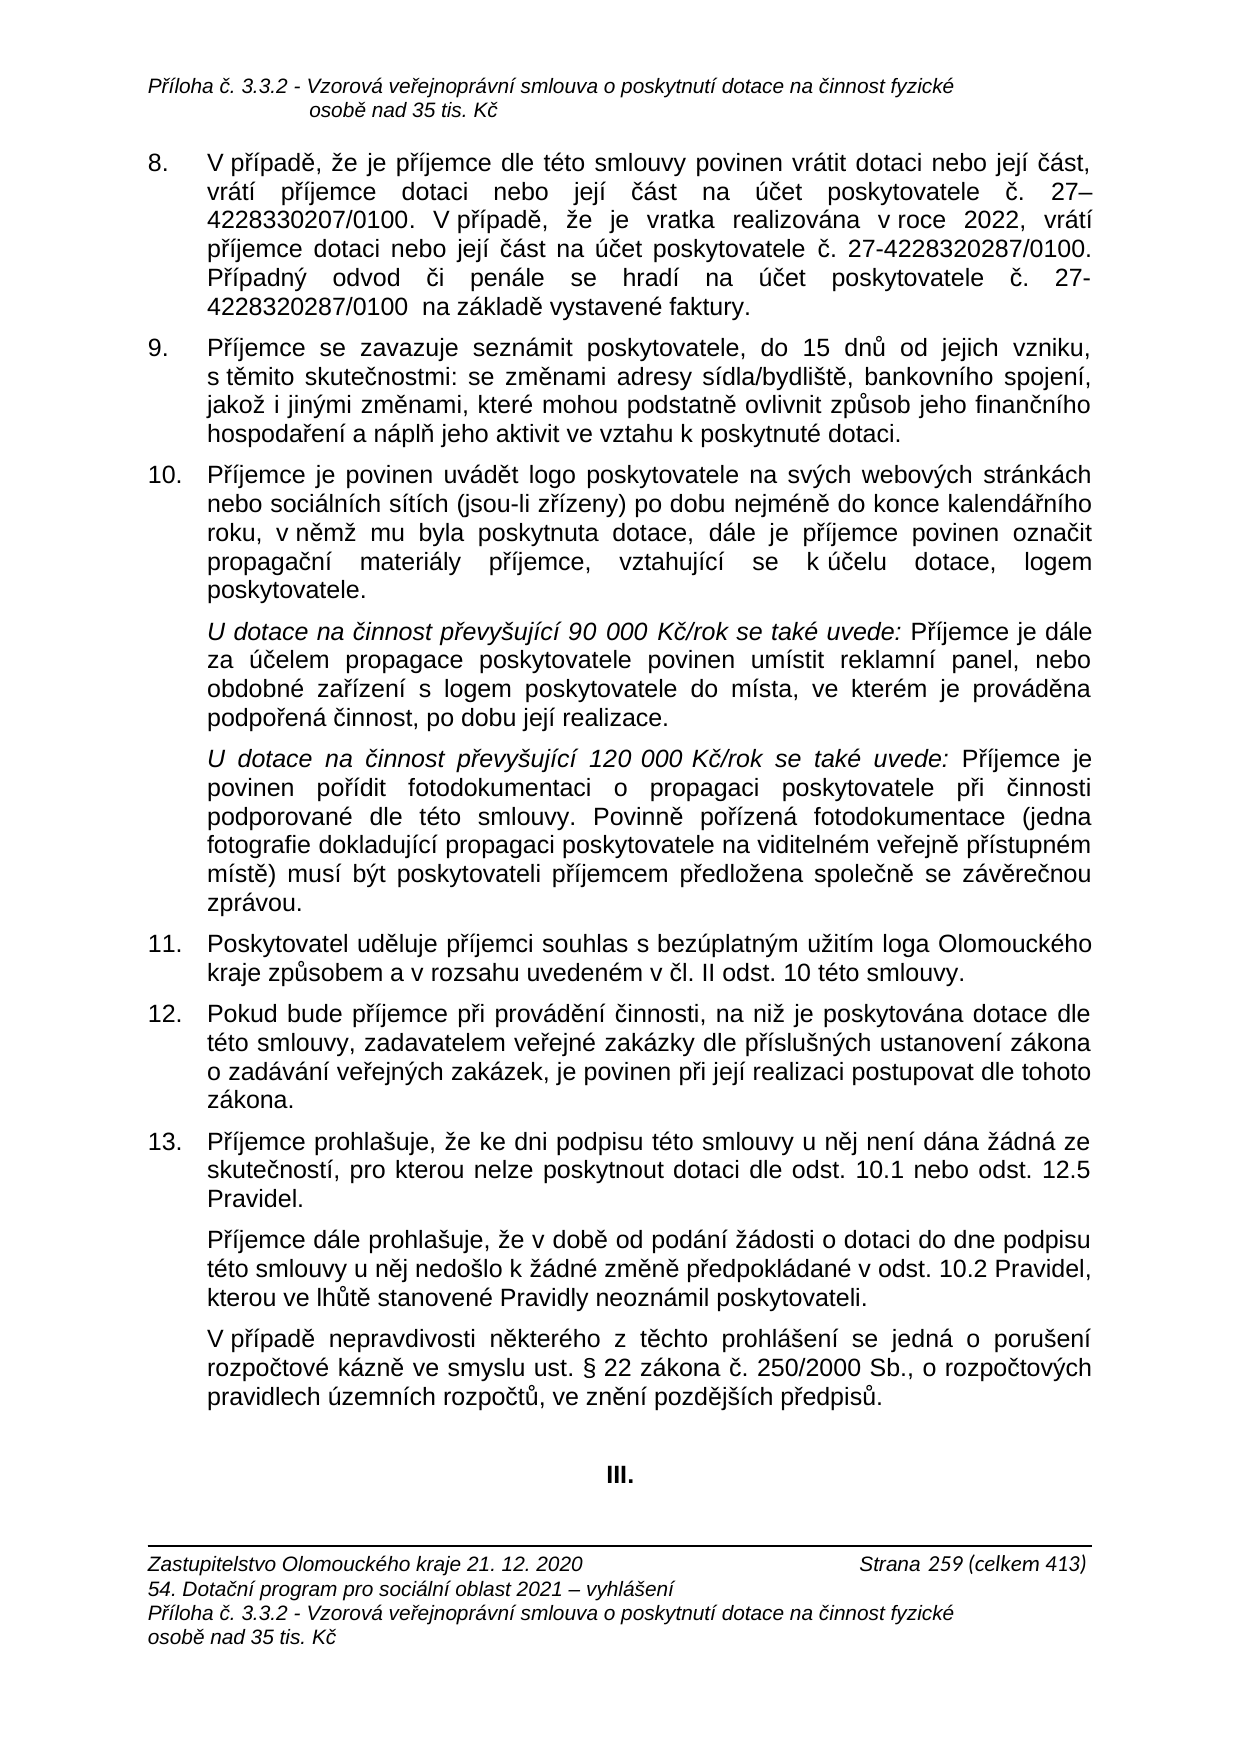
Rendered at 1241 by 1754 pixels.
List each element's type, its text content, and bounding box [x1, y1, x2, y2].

text Příjemce dále prohlašuje, že v době od podání žádosti o dotaci do dne podpisu této smlouvy u něj nedošlo k žádné změně předpokládané v odst. 10.2 Pravidel, kterou ve lhůtě stanovené Pravidly neoznámil poskytovateli. [207, 1225, 1092, 1311]
list Příjemce prohlašuje, že ke dni podpisu této smlouvy u něj není dána žádná ze skutečností, pro kterou nelze poskytnout dotaci dle odst. 10.1 nebo odst. 12.5 Pravidel. [148, 1126, 1092, 1213]
list U dotace na činnost převyšující 90 000 Kč/rok se také uvede: Příjemce je dále za účelem propagace poskytovatele povinen umístit reklamní panel, nebo obdobné zařízení s logem poskytovatele do místa, ve kterém je prováděna podpořená činnost, po dobu její realizace. [207, 616, 1092, 731]
list Pokud bude příjemce při provádění činnosti, na niž je poskytována dotace dle této smlouvy, zadavatelem veřejné zakázky dle příslušných ustanovení zákona o zadávání veřejných zakázek, je povinen při její realizaci postupovat dle tohoto zákona. [148, 999, 1092, 1114]
list V případě, že je příjemce dle této smlouvy povinen vrátit dotaci nebo její část, vrátí příjemce dotaci nebo její část na účet poskytovatele č. 27–4228330207/0100. V případě, že je vratka realizována v roce 2022, vrátí příjemce dotaci nebo její část na účet poskytovatele č. 27-4228320287/0100. Případný odvod či penále se hradí na účet poskytovatele č. 27-4228320287/0100 na základě vystavené faktury. [148, 148, 1092, 320]
list Příjemce je povinen uvádět logo poskytovatele na svých webových stránkách nebo sociálních sítích (jsou-li zřízeny) po dobu nejméně do konce kalendářního roku, v němž mu byla poskytnuta dotace, dále je příjemce povinen označit propagační materiály příjemce, vztahující se k účelu dotace, logem poskytovatele. [148, 460, 1092, 604]
list Příjemce se zavazuje seznámit poskytovatele, do 15 dnů od jejich vzniku, s těmito skutečnostmi: se změnami adresy sídla/bydliště, bankovního spojení, jakož i jinými změnami, které mohou podstatně ovlivnit způsob jeho finančního hospodaření a náplň jeho aktivit ve vztahu k poskytnuté dotaci. [148, 333, 1092, 448]
text III. [148, 1460, 1092, 1489]
text U dotace na činnost převyšující 120 000 Kč/rok se také uvede: Příjemce je povinen pořídit fotodokumentaci o propagaci poskytovatele při činnosti podporované dle této smlouvy. Povinně pořízená fotodokumentace (jedna fotografie dokladující propagaci poskytovatele na viditelném veřejně přístupném místě) musí být poskytovateli příjemcem předložena společně se závěrečnou zprávou. [207, 744, 1092, 916]
text V případě nepravdivosti některého z těchto prohlášení se jedná o porušení rozpočtové kázně ve smyslu ust. § 22 zákona č. 250/2000 Sb., o rozpočtových pravidlech územních rozpočtů, ve znění pozdějších předpisů. [207, 1324, 1092, 1410]
list Poskytovatel uděluje příjemci souhlas s bezúplatným užitím loga Olomouckého kraje způsobem a v rozsahu uvedeném v čl. II odst. 10 této smlouvy. [148, 929, 1092, 986]
